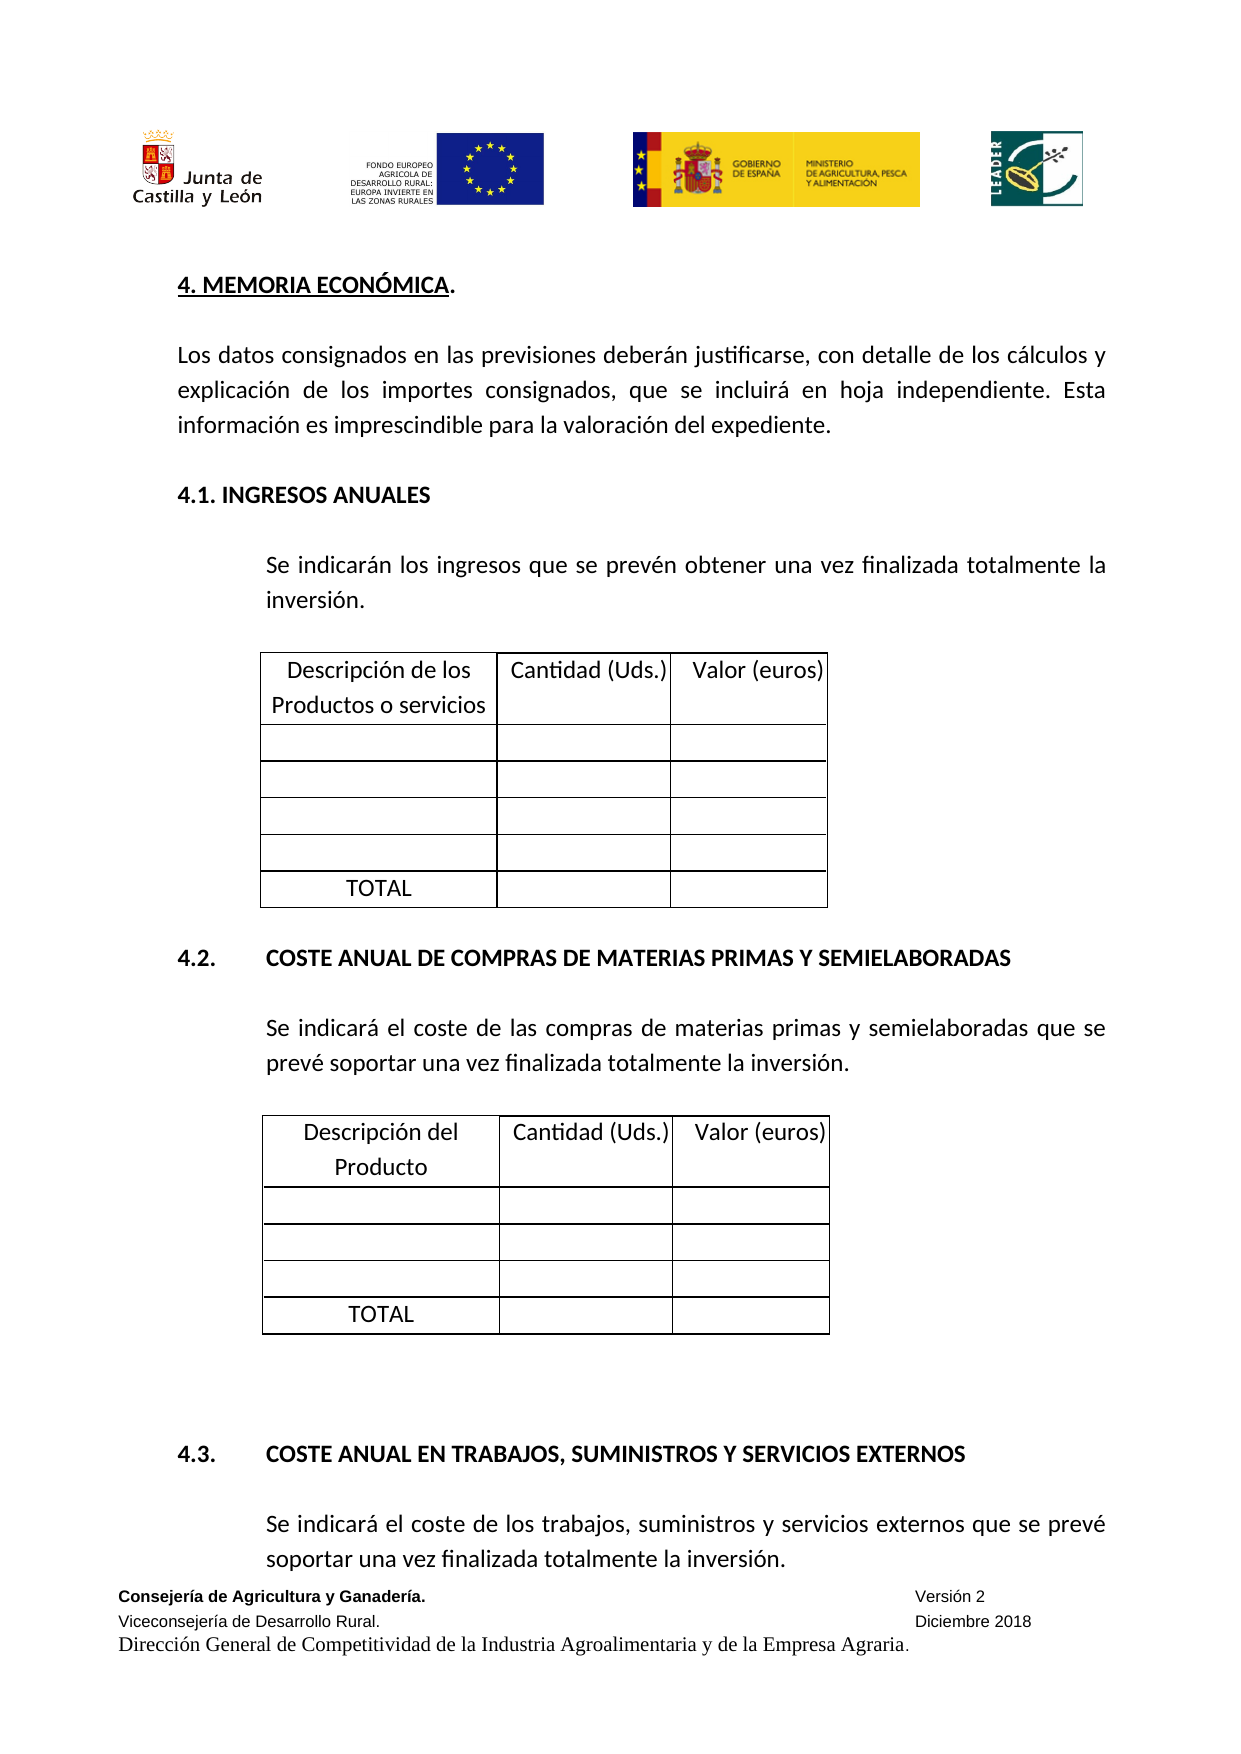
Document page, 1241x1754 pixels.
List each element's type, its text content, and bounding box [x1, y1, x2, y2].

table_cell [671, 797, 827, 833]
picture [991, 131, 1083, 207]
table_cell [673, 1225, 829, 1259]
table_cell [261, 835, 496, 870]
table_cell [261, 725, 496, 760]
list 4. MEMORIA ECONÓMICA. [177, 269, 1107, 299]
table_cell [673, 1188, 829, 1223]
table_header Cantidad (Uds.) [498, 654, 670, 723]
table_cell [500, 1188, 672, 1223]
table_cell [671, 724, 827, 760]
table_cell [498, 762, 670, 797]
table_cell [671, 870, 827, 907]
table_cell [498, 835, 670, 870]
table_cell TOTAL [263, 1297, 499, 1333]
table_cell TOTAL [261, 872, 496, 907]
list 4.2. COSTE ANUAL DE COMPRAS DE MATERIAS PRIMAS Y SEMIELABORADAS [177, 942, 1107, 972]
table_header Valor (euros) [673, 1117, 829, 1186]
text Los datos consignados en las previsiones deberán justificarse, con detalle de los cálculos y explicación de los importes consignados, que se incluirá en hoja independiente. Esta imprescindible para la valoración del expediente. [177, 339, 1107, 439]
table_header Descripción de los Productos o servicios [261, 653, 496, 723]
picture [133, 129, 262, 207]
list 4.1. INGRESOS ANUALES [177, 479, 1107, 509]
list Se indicará el coste de las compras de materias primas y semielaboradas que se prevé soportar una vez finalizada totalmente la inversión. [266, 1012, 1107, 1077]
table_cell [671, 834, 827, 870]
table_cell [498, 798, 670, 833]
list Se indicará el coste de los trabajos, suministros y servicios externos que se prevé soportar una vez finalizada totalmente la inversión. [266, 1508, 1107, 1573]
table_cell [671, 760, 827, 797]
table_cell [500, 1298, 672, 1333]
table_cell [261, 762, 496, 797]
table_cell [263, 1261, 499, 1296]
table_cell [673, 1261, 829, 1296]
table_cell [498, 872, 670, 907]
table_cell [498, 725, 670, 760]
table_cell [263, 1187, 499, 1223]
table_cell [261, 798, 496, 833]
picture [633, 132, 920, 207]
table_header Descripción del Producto [263, 1116, 499, 1186]
table_cell [500, 1225, 672, 1259]
picture [349, 131, 546, 207]
list 4.3. COSTE ANUAL EN TRABAJOS, SUMINISTROS Y SERVICIOS EXTERNOS [177, 1438, 1107, 1468]
list Se indicarán los ingresos que se prevén obtener una vez finalizada totalmente la inversión. [177, 549, 1107, 614]
table_cell [500, 1261, 672, 1296]
table_header Cantidad (Uds.) [500, 1117, 672, 1186]
table_cell [673, 1298, 829, 1333]
table_cell [263, 1224, 499, 1259]
table_header Valor (euros) [671, 654, 827, 723]
